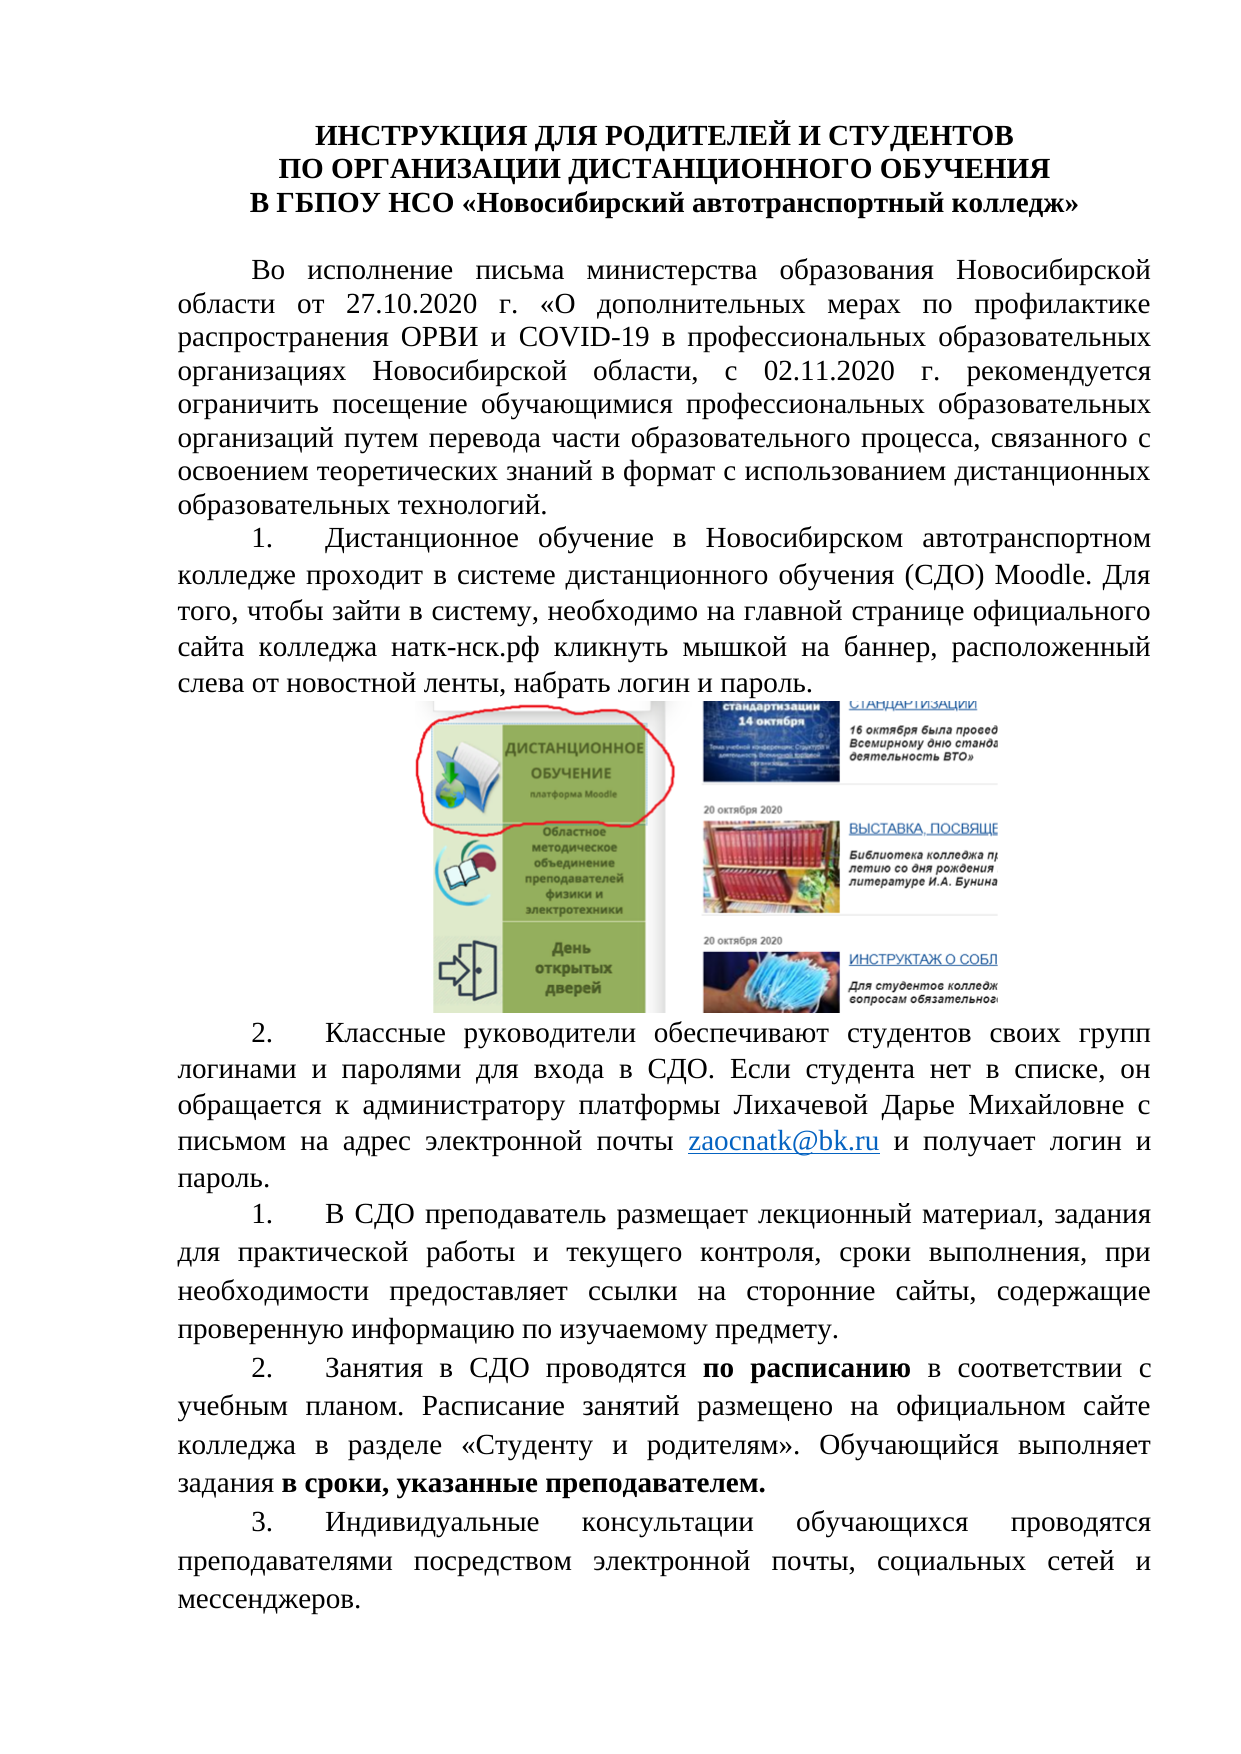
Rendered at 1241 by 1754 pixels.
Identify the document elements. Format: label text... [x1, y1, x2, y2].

list В СДО преподаватель размещает лекционный материал, задания для практической работы и текущего контроля, сроки выполнения, при необходимости предоставляет ссылки на сторонние сайты, содержащие проверенную информацию по изучаемому предмету. [177, 1196, 1152, 1345]
picture [405, 701, 998, 1013]
text В ГБПОУ НСО «Новосибирский автотранспортный колледж» [177, 185, 1152, 219]
list Индивидуальные консультации обучающихся проводятся преподавателями посредством электронной почты, социальных сетей и мессенджеров. [177, 1504, 1152, 1615]
list Занятия в СДО проводятся по расписанию в соответствии с учебным планом. Расписание занятий размещено на официальном сайте колледжа в разделе «Студенту и родителям». Обучающийся выполняет задания в сроки, указанные преподавателем. [177, 1350, 1152, 1499]
text ИНСТРУКЦИЯ ДЛЯ РОДИТЕЛЕЙ И СТУДЕНТОВ [177, 118, 1152, 152]
list 2. Классные руководители обеспечивают студентов своих групп логинами и паролями для входа в СДО. Если студента нет в списке, он обращается к администратору платформы Лихачевой Дарье Михайловне с письмом на адрес электронной почты zaocnatk@bk.ru и получает логин и пароль. [177, 1015, 1152, 1193]
list Дистанционное обучение в Новосибирском автотранспортном колледже проходит в системе дистанционного обучения (СДО) Moodle. Для того, чтобы зайти в систему, необходимо на главной странице официального сайта колледжа натк-нск.рф кликнуть мышкой на баннер, расположенный слева от новостной ленты, набрать логин и пароль. [177, 521, 1152, 699]
text ПО ОРГАНИЗАЦИИ ДИСТАНЦИОННОГО ОБУЧЕНИЯ [177, 152, 1152, 185]
text Во исполнение письма министерства образования Новосибирской области от 27.10.2020 г. «О дополнительных мерах по профилактике распространения ОРВИ и COVID-19 в профессиональных образовательных организациях Новосибирской области, с 02.11.2020 г. рекомендуется ограничить посещение обучающимися профессиональных образовательных организаций путем перевода части образовательного процесса, связанного с освоением теоретических знаний в формат с использованием дистанционных образовательных технологий. [177, 252, 1152, 521]
